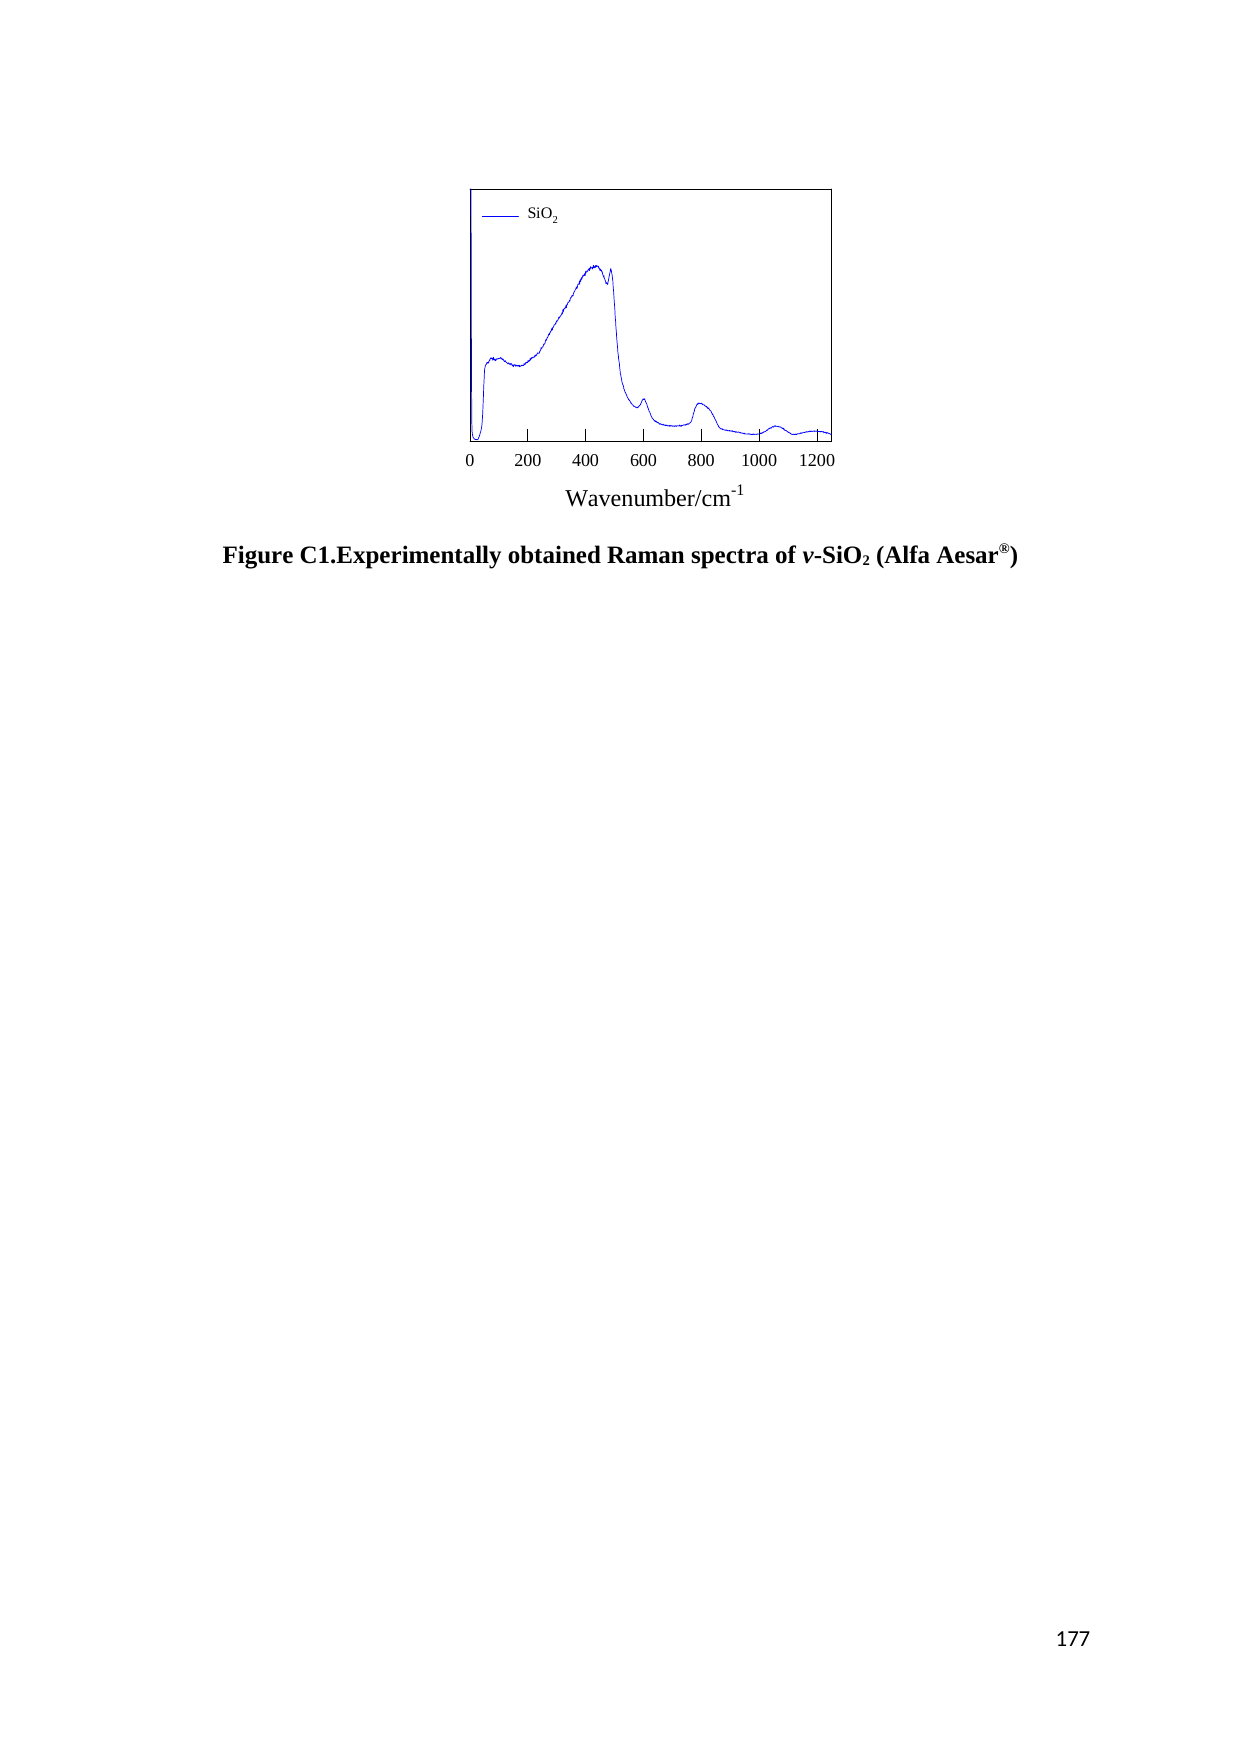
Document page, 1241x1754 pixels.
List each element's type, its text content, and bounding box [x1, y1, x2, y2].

text Figure C1.Experimentally obtained Raman spectra of v-SiO2 (Alfa Aesar®) [150, 540, 1090, 569]
